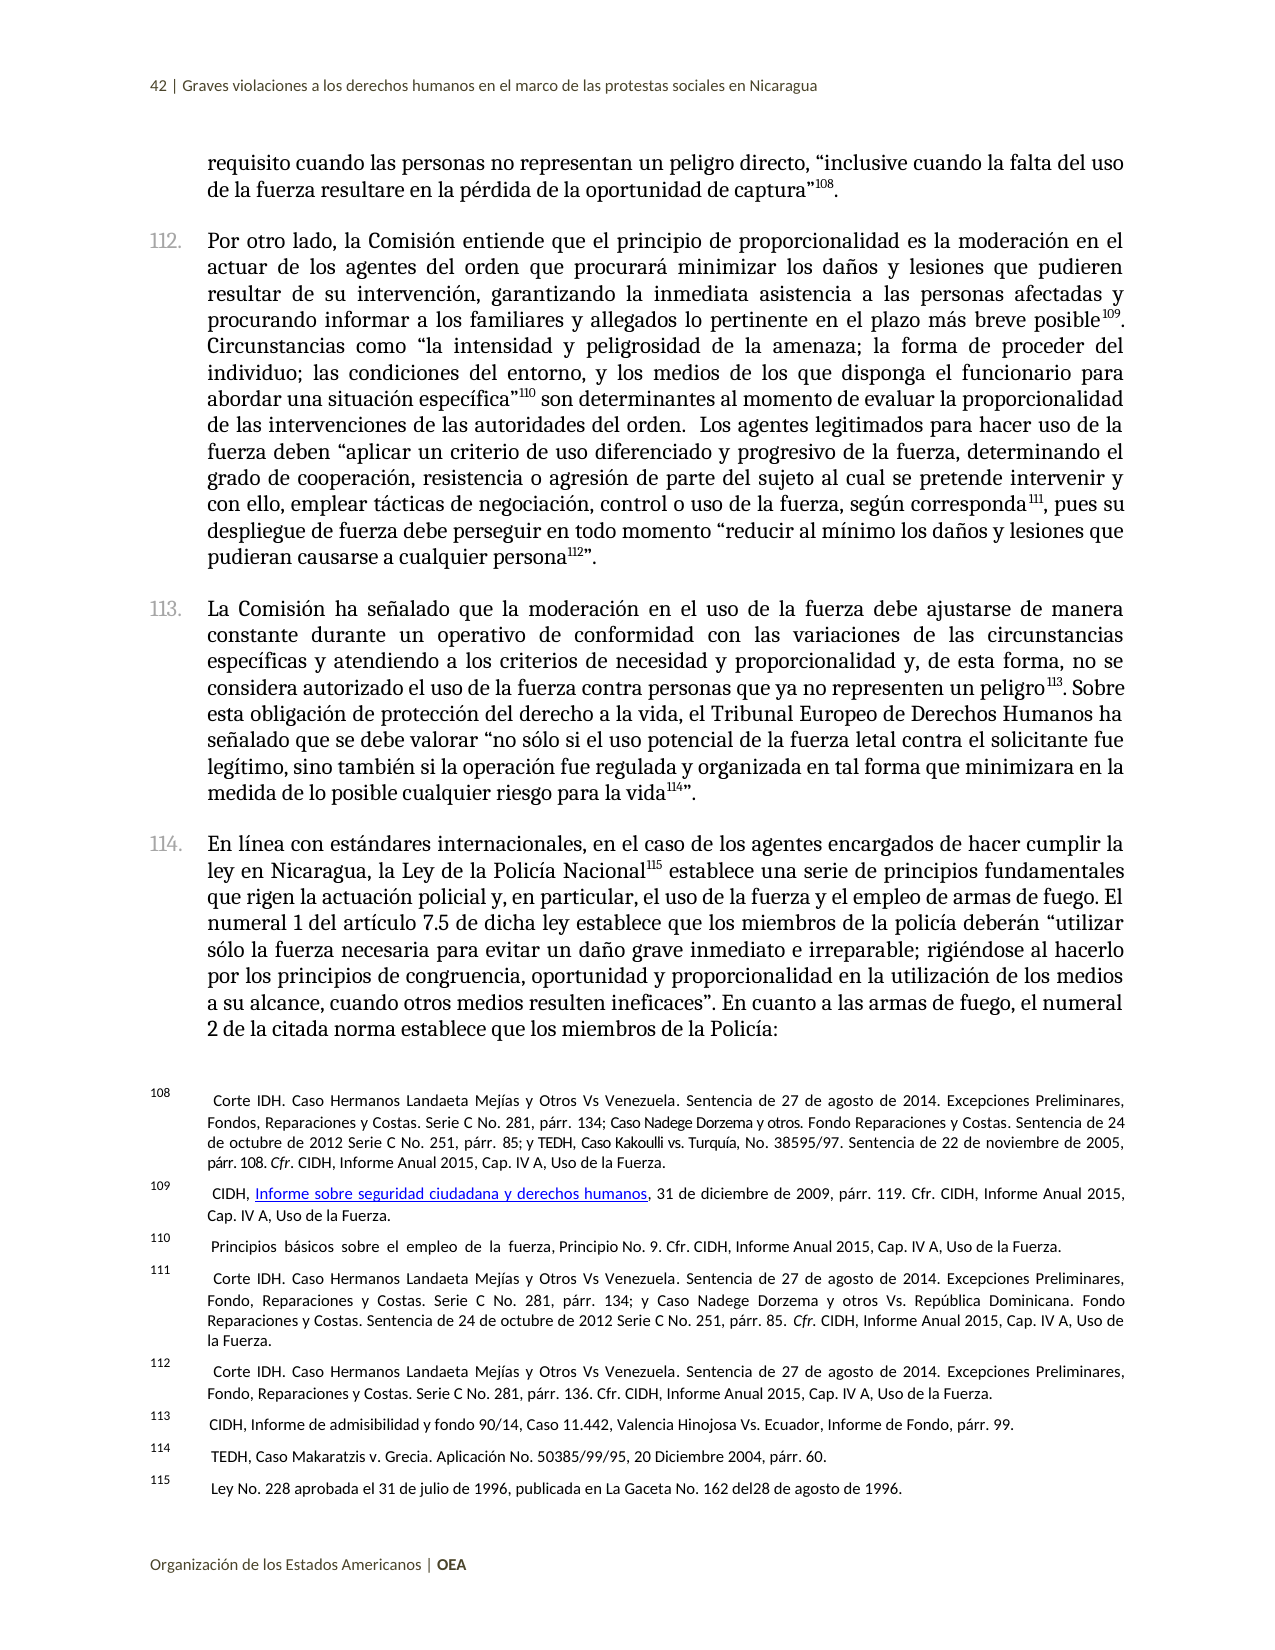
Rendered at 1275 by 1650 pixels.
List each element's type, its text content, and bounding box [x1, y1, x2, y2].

list Por otro lado, la Comisión entiende que el principio de proporcionalidad es la moderación en el actuar de los agentes del orden que procurará minimizar los daños y lesiones que pudieren resultar de su intervención, garantizando la inmediata asistencia a las personas afectadas y procurando informar a los familiares y allegados lo pertinente en el plazo más breve posible. Circunstancias como “la intensidad y peligrosidad de la amenaza; la forma de proceder del individuo; las condiciones del entorno, y los medios de los que disponga el funcionario para abordar una situación específica” son determinantes al momento de evaluar la proporcionalidad de las intervenciones de las autoridades del orden. Los agentes legitimados para hacer uso de la fuerza deben “aplicar un criterio de uso diferenciado y progresivo de la fuerza, determinando el grado de cooperación, resistencia o agresión de parte del sujeto al cual se pretende intervenir y con ello, emplear tácticas de negociación, control o uso de la fuerza, según corresponda, pues su despliegue de fuerza debe perseguir en todo momento “reducir al mínimo los daños y lesiones que pudieran causarse a cualquier persona”. [150, 228, 1125, 570]
list Sobre el principio de absoluta necesidad, la Corte Interamericana ha señalado que, de conformidad con las circunstancias del caso, resulta “preciso verificar si existen otros medios disponibles menos lesivos para tutelar la vida e integridad de la persona o situación que se pretende proteger”. De manera concreta ha establecido también que no se puede acreditar este requisito cuando las personas no representan un peligro directo, “inclusive cuando la falta del uso de la fuerza resultare en la pérdida de la oportunidad de captura”. [150, 150, 1125, 203]
list En línea con estándares internacionales, en el caso de los agentes encargados de hacer cumplir la ley en Nicaragua, la Ley de la Policía Nacional establece una serie de principios fundamentales que rigen la actuación policial y, en particular, el uso de la fuerza y el empleo de armas de fuego. El numeral 1 del artículo 7.5 de dicha ley establece que los miembros de la policía deberán “utilizar sólo la fuerza necesaria para evitar un daño grave inmediato e irreparable; rigiéndose al hacerlo por los principios de congruencia, oportunidad y proporcionalidad en la utilización de los medios a su alcance, cuando otros medios resulten ineficaces”. En cuanto a las armas de fuego, el numeral 2 de la citada norma establece que los miembros de la Policía: [150, 831, 1125, 1042]
list La Comisión ha señalado que la moderación en el uso de la fuerza debe ajustarse de manera constante durante un operativo de conformidad con las variaciones de las circunstancias específicas y atendiendo a los criterios de necesidad y proporcionalidad y, de esta forma, no se considera autorizado el uso de la fuerza contra personas que ya no representen un peligro. Sobre esta obligación de protección del derecho a la vida, el Tribunal Europeo de Derechos Humanos ha señalado que se debe valorar “no sólo si el uso potencial de la fuerza letal contra el solicitante fue legítimo, sino también si la operación fue regulada y organizada en tal forma que minimizara en la medida de lo posible cualquier riesgo para la vida”. [150, 595, 1125, 806]
